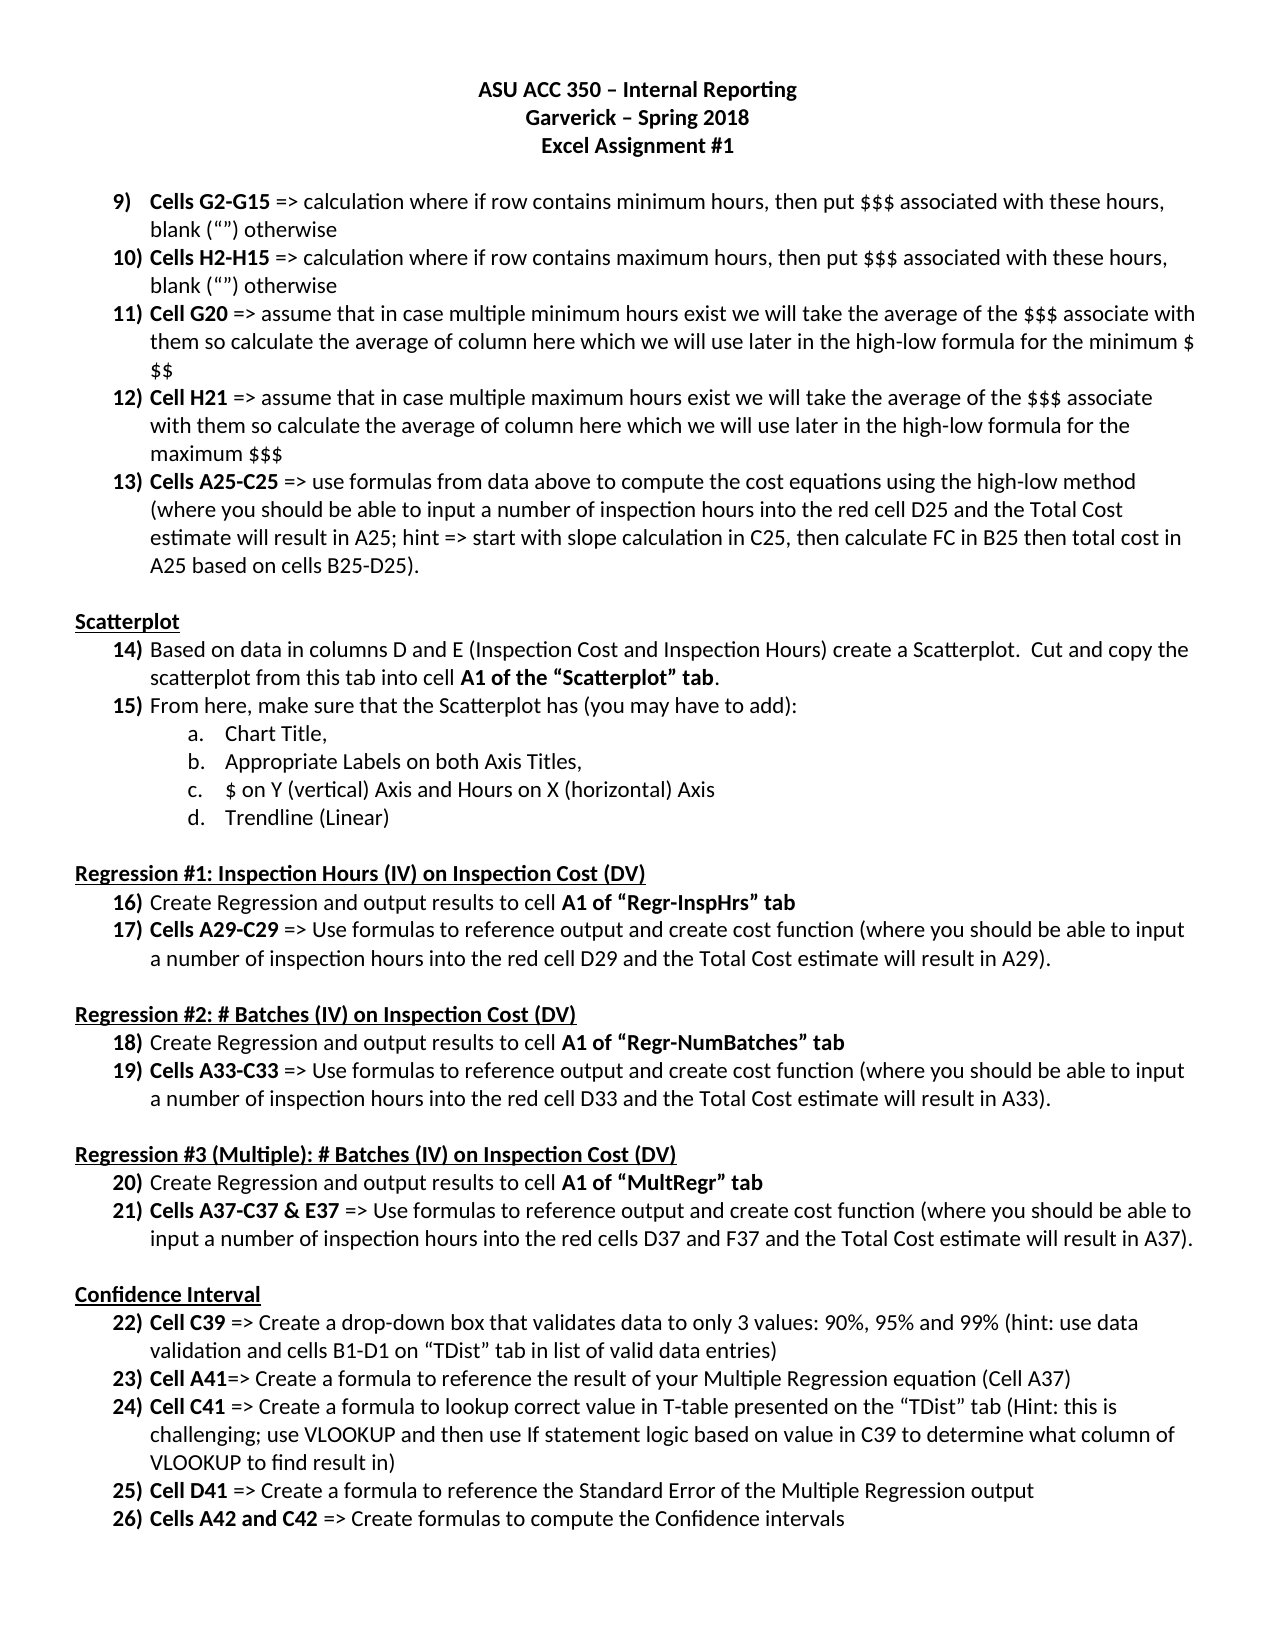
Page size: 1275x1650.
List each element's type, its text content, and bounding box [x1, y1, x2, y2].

list Cell C41 => Create a formula to lookup correct value in T-table presented on the “TDist” tab (Hint: this is challenging; use VLOOKUP and then use If statement logic based on value in C39 to determine what column of VLOOKUP to find result in) [112, 1392, 1200, 1476]
list Cell C39 => Create a drop-down box that validates data to only 3 values: 90%, 95% and 99% (hint: use data validation and cells B1-D1 on “TDist” tab in list of valid data entries) [112, 1308, 1200, 1364]
list $ on Y (vertical) Axis and Hours on X (horizontal) Axis [187, 776, 1200, 803]
list Trendline (Linear) [187, 803, 1200, 832]
list Cells A33-C33 => Use formulas to reference output and create cost function (where you should be able to input a number of inspection hours into the red cell D33 and the Total Cost estimate will result in A33). [112, 1056, 1200, 1112]
list Create Regression and output results to cell A1 of “Regr-NumBatches” tab [112, 1028, 1200, 1056]
list Cells A42 and C42 => Create formulas to compute the Confidence intervals [112, 1504, 1200, 1532]
text Regression #1: Inspection Hours (IV) on Inspection Cost (DV) [75, 859, 1200, 888]
text Scatterplot [75, 607, 1200, 635]
text Regression #2: # Batches (IV) on Inspection Cost (DV) [75, 1000, 1200, 1028]
list Cells G2-G15 => calculation where if row contains minimum hours, then put $$$ associated with these hours, blank (“”) otherwise [112, 187, 1200, 243]
list Chart Title, [187, 719, 1200, 747]
list Appropriate Labels on both Axis Titles, [187, 747, 1200, 776]
list Create Regression and output results to cell A1 of “Regr-InspHrs” tab [112, 888, 1200, 916]
list Cell D41 => Create a formula to reference the Standard Error of the Multiple Regression output [112, 1476, 1200, 1504]
list Cells H2-H15 => calculation where if row contains maximum hours, then put $$$ associated with these hours, blank (“”) otherwise [112, 243, 1200, 299]
text Confidence Interval [75, 1280, 1200, 1308]
list Cells A29-C29 => Use formulas to reference output and create cost function (where you should be able to input a number of inspection hours into the red cell D29 and the Total Cost estimate will result in A29). [112, 916, 1200, 972]
list Create Regression and output results to cell A1 of “MultRegr” tab [112, 1168, 1200, 1196]
list Cells A25-C25 => use formulas from data above to compute the cost equations using the high-low method (where you should be able to input a number of inspection hours into the red cell D25 and the Total Cost estimate will result in A25; hint => start with slope calculation in C25, then calculate FC in B25 then total cost in A25 based on cells B25-D25). [112, 467, 1200, 579]
list Based on data in columns D and E (Inspection Cost and Inspection Hours) create a Scatterplot. Cut and copy the scatterplot from this tab into cell A1 of the “Scatterplot” tab. [112, 635, 1200, 691]
list Cell A41=> Create a formula to reference the result of your Multiple Regression equation (Cell A37) [112, 1364, 1200, 1392]
list Cell H21 => assume that in case multiple maximum hours exist we will take the average of the $$$ associate with them so calculate the average of column here which we will use later in the high-low formula for the maximum $$$ [112, 383, 1200, 467]
list From here, make sure that the Scatterplot has (you may have to add): [112, 691, 1200, 719]
list Cells A37-C37 & E37 => Use formulas to reference output and create cost function (where you should be able to input a number of inspection hours into the red cells D37 and F37 and the Total Cost estimate will result in A37). [112, 1196, 1200, 1252]
list Cell G20 => assume that in case multiple minimum hours exist we will take the average of the $$$ associate with them so calculate the average of column here which we will use later in the high-low formula for the minimum $$$ [112, 299, 1200, 383]
text Regression #3 (Multiple): # Batches (IV) on Inspection Cost (DV) [75, 1140, 1200, 1168]
